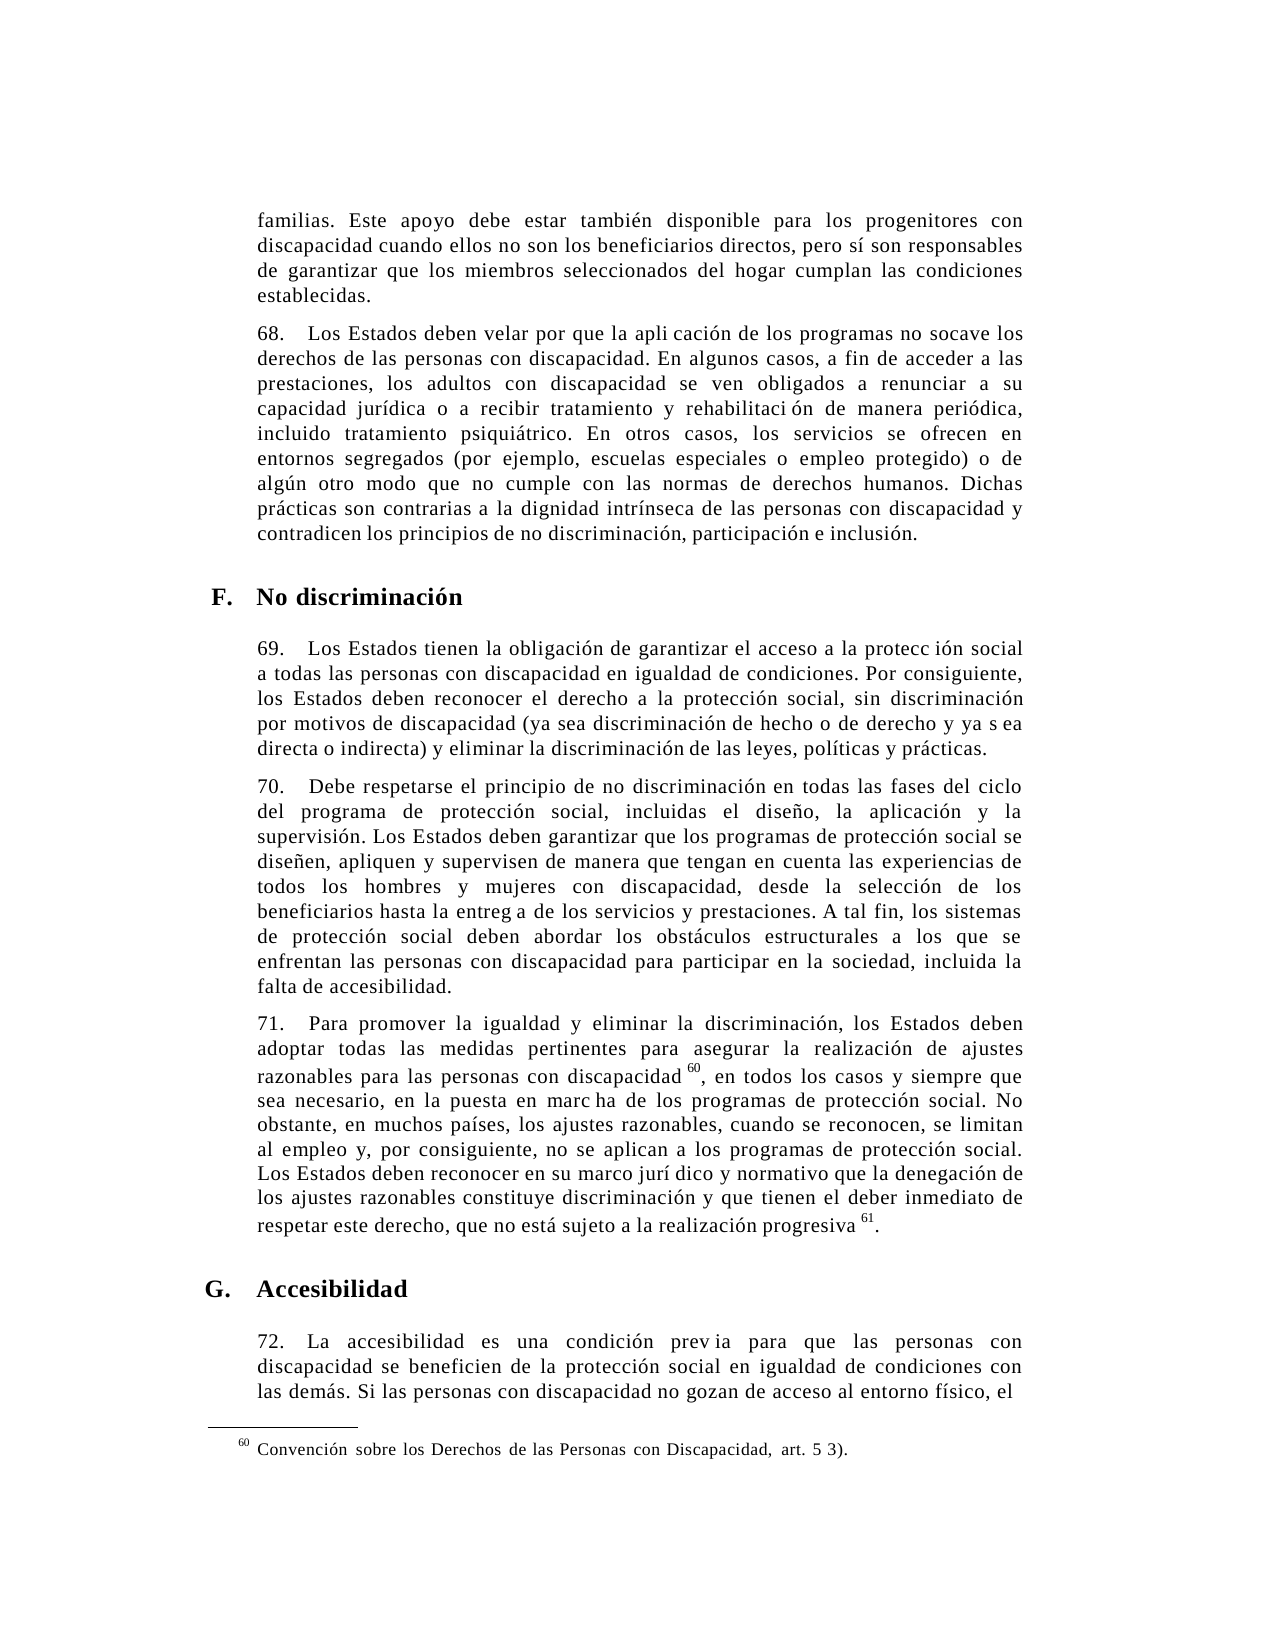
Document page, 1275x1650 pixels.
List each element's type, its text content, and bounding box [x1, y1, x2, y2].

text 69. Los Estados tienen la obligación de garantizar el acceso a la protecc ión social a todas las personas con discapacidad en igualdad de condiciones. Por consiguiente, los Estados deben reconocer el derecho a la protección social, sin discriminación por motivos de discapacidad (ya sea discriminación de hecho o de derecho y ya s ea directa o indirecta) y eliminar la discriminación de las leyes, políticas y prácticas. [257, 636, 1023, 760]
text 71. Para promover la igualdad y eliminar la discriminación, los Estados deben adoptar todas las medidas pertinentes para asegurar la realización de ajustes razonables para las personas con discapacidad 60, en todos los casos y siempre que sea necesario, en la puesta en marc ha de los programas de protección social. No obstante, en muchos países, los ajustes razonables, cuando se reconocen, se limitan al empleo y, por consiguiente, no se aplican a los programas de protección social. Los Estados deben reconocer en su marco jurí dico y normativo que la denegación de los ajustes razonables constituye discriminación y que tienen el deber inmediato de respetar este derecho, que no está sujeto a la realización progresiva 61. [257, 1011, 1023, 1237]
text 60 Convención sobre los Derechos de las Personas con Discapacidad, art. 5 3). [238, 1435, 1167, 1459]
text G. Accesibilidad [204, 1274, 1167, 1303]
text F. No discriminación [211, 582, 1167, 611]
text 70. Debe respetarse el principio de no discriminación en todas las fases del ciclo del programa de protección social, incluidas el diseño, la aplicación y la supervisión. Los Estados deben garantizar que los programas de protección social se diseñen, apliquen y supervisen de manera que tengan en cuenta las experiencias de todos los hombres y mujeres con discapacidad, desde la selección de los beneficiarios hasta la entreg a de los servicios y prestaciones. A tal fin, los sistemas de protección social deben abordar los obstáculos estructurales a los que se enfrentan las personas con discapacidad para participar en la sociedad, incluida la falta de accesibilidad. [257, 774, 1022, 998]
text 72. La accesibilidad es una condición prev ia para que las personas con discapacidad se beneficien de la protección social en igualdad de condiciones con las demás. Si las personas con discapacidad no gozan de acceso al entorno físico, el [257, 1329, 1022, 1403]
text familias. Este apoyo debe estar también disponible para los progenitores con discapacidad cuando ellos no son los beneficiarios directos, pero sí son responsables de garantizar que los miembros seleccionados del hogar cumplan las condiciones establecidas. [257, 208, 1023, 307]
text 68. Los Estados deben velar por que la apli cación de los programas no socave los derechos de las personas con discapacidad. En algunos casos, a fin de acceder a las prestaciones, los adultos con discapacidad se ven obligados a renunciar a su capacidad jurídica o a recibir tratamiento y rehabilitaci ón de manera periódica, incluido tratamiento psiquiátrico. En otros casos, los servicios se ofrecen en entornos segregados (por ejemplo, escuelas especiales o empleo protegido) o de algún otro modo que no cumple con las normas de derechos humanos. Dichas prácticas son contrarias a la dignidad intrínseca de las personas con discapacidad y contradicen los principios de no discriminación, participación e inclusión. [257, 321, 1023, 545]
